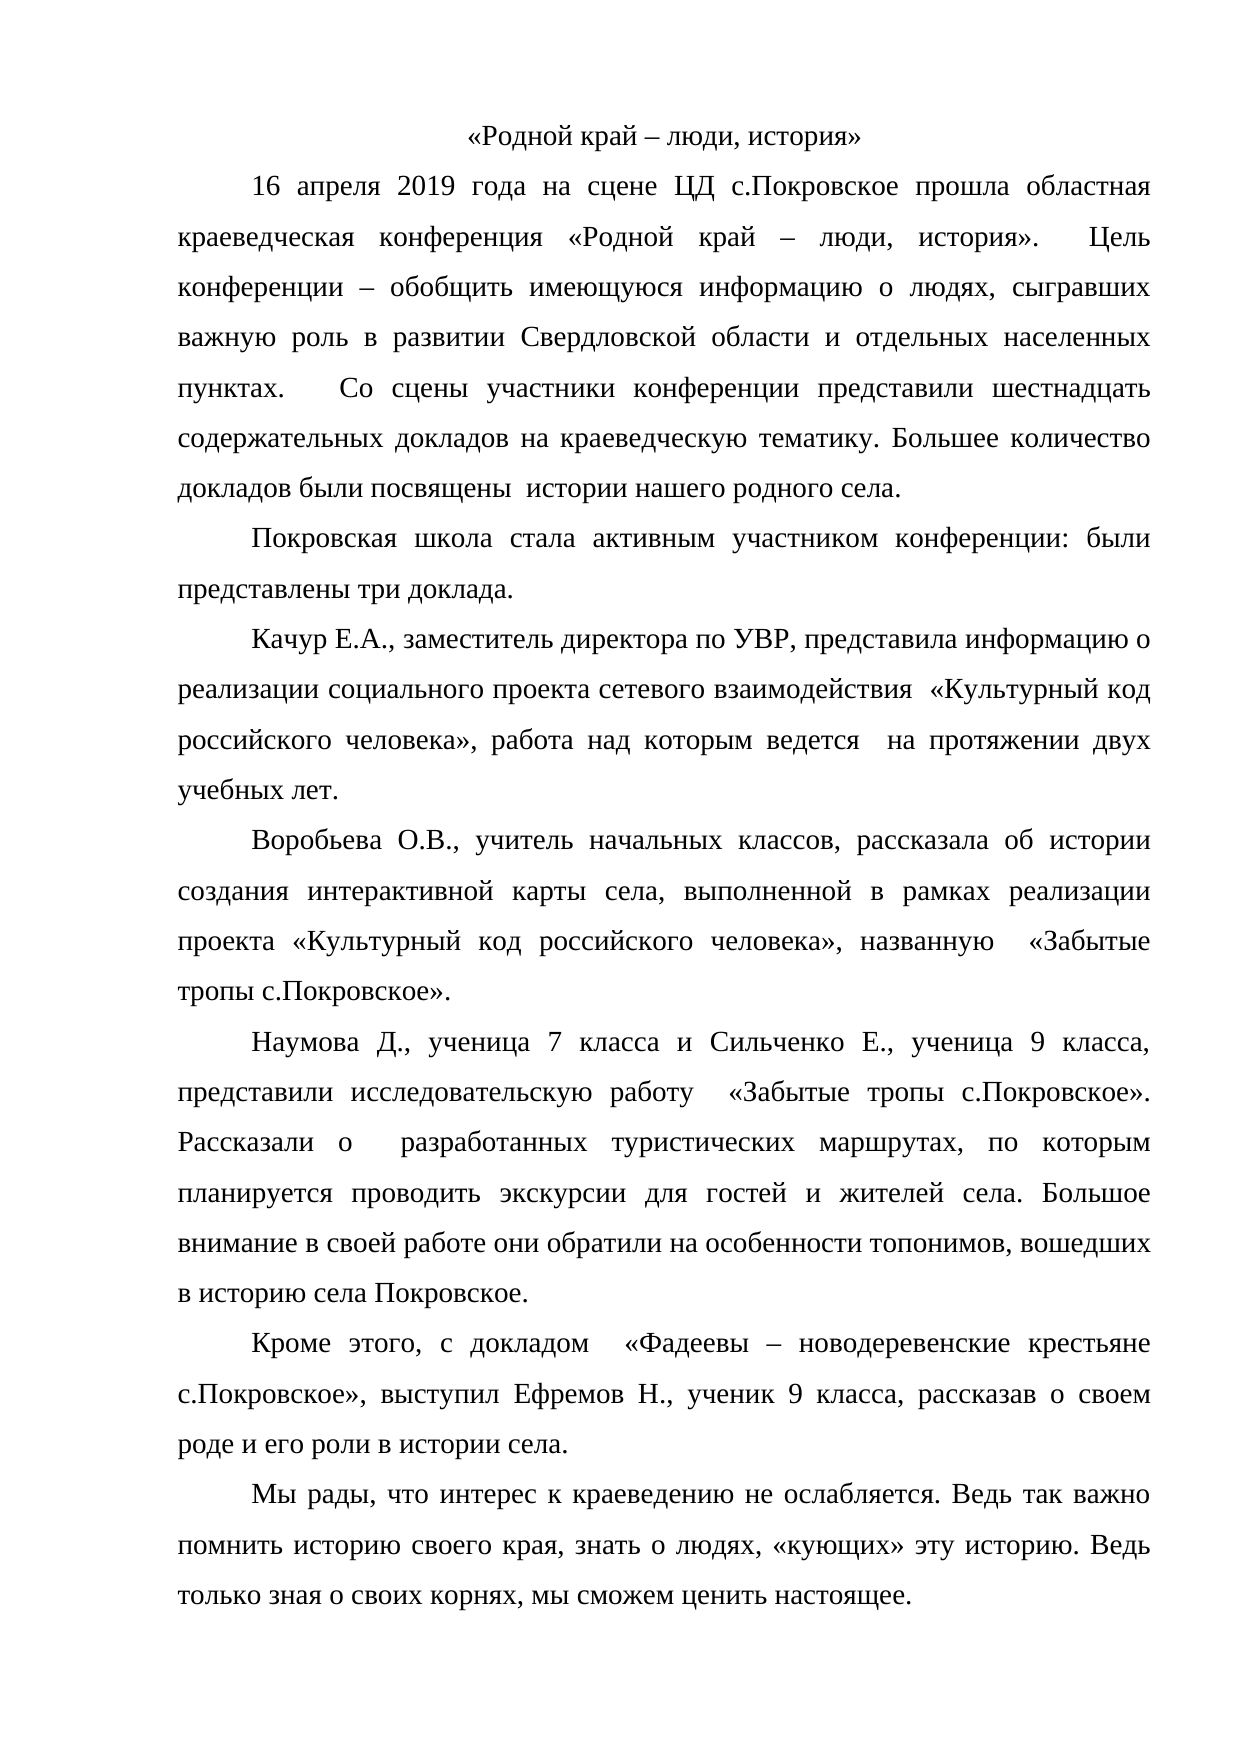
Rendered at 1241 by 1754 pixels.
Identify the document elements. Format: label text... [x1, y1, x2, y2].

text Наумова Д., ученица 7 класса и Сильченко Е., ученица 9 класса, представили исследовательскую работу «Забытые тропы с.Покровское». Рассказали о разработанных туристических маршрутах, по которым планируется проводить экскурсии для гостей и жителей села. Большое внимание в своей работе они обратили на особенности топонимов, вошедших в историю села Покровское. [177, 1024, 1152, 1309]
text Кроме этого, с докладом «Фадеевы – новодеревенские крестьяне с.Покровское», выступил Ефремов Н., ученик 9 класса, рассказав о своем роде и его роли в истории села. [177, 1326, 1152, 1460]
text 16 апреля 2019 года на сцене ЦД с.Покровское прошла областная краеведческая конференция «Родной край – люди, история». Цель конференции – обобщить имеющуюся информацию о людях, сыгравших важную роль в развитии Свердловской области и отдельных населенных пунктах. Со сцены участники конференции представили шестнадцать содержательных докладов на краеведческую тематику. Большее количество докладов были посвящены истории нашего родного села. [177, 168, 1152, 504]
text «Родной край – люди, история» [177, 118, 1152, 152]
text Мы рады, что интерес к краеведению не ослабляется. Ведь так важно помнить историю своего края, знать о людях, «кующих» эту историю. Ведь только зная о своих корнях, мы сможем ценить настоящее. [177, 1477, 1152, 1611]
text Воробьева О.В., учитель начальных классов, рассказала об истории создания интерактивной карты села, выполненной в рамках реализации проекта «Культурный код российского человека», названную «Забытые тропы с.Покровское». [177, 822, 1152, 1007]
text Покровская школа стала активным участником конференции: были представлены три доклада. [177, 521, 1152, 604]
text Качур Е.А., заместитель директора по УВР, представила информацию о реализации социального проекта сетевого взаимодействия «Культурный код российского человека», работа над которым ведется на протяжении двух учебных лет. [177, 621, 1152, 806]
